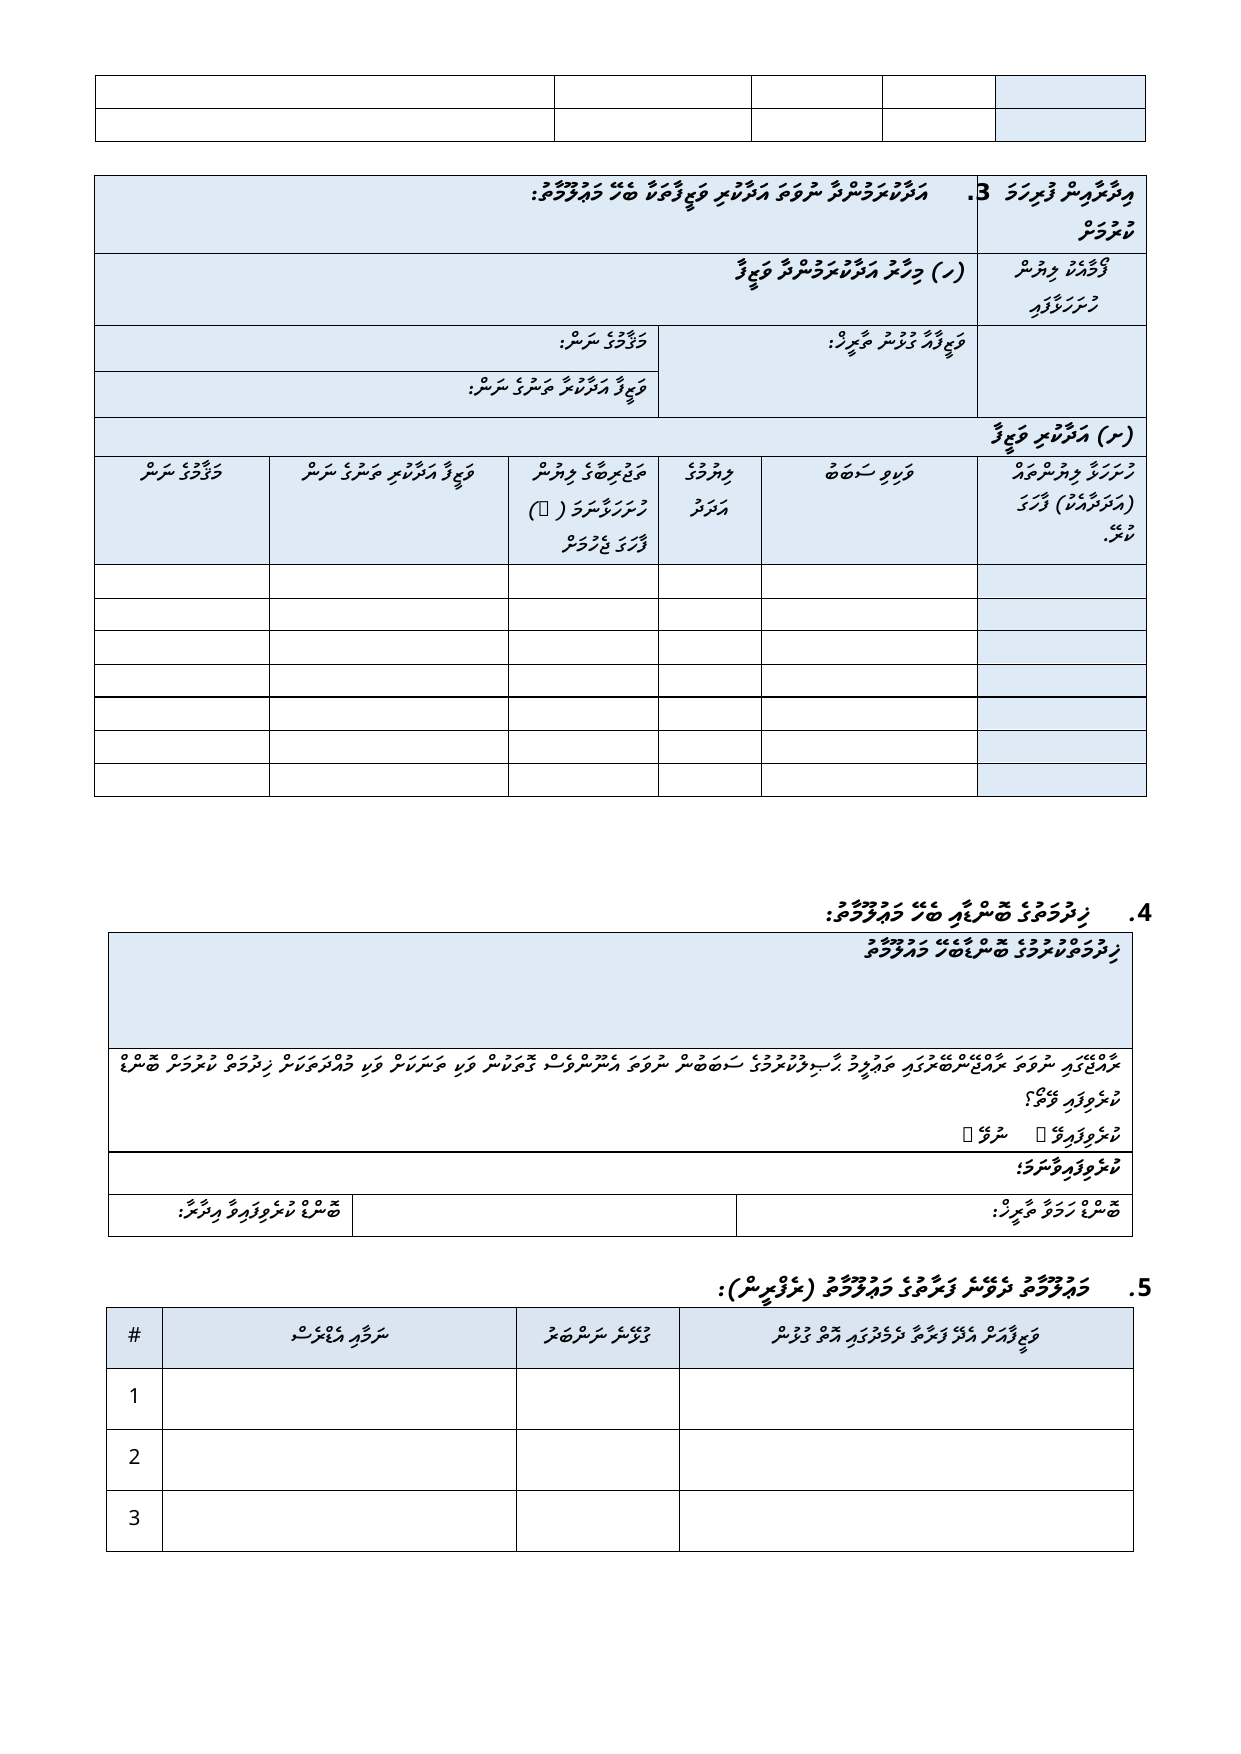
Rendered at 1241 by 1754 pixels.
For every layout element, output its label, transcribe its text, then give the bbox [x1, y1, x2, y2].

table_cell [752, 109, 882, 141]
table_cell [762, 599, 977, 630]
table_cell [517, 1430, 679, 1490]
table_cell [509, 698, 658, 729]
table_cell [517, 1491, 679, 1551]
table_cell [659, 631, 761, 663]
table_cell [978, 665, 1146, 696]
table_cell މަޤާމުގެ ނަން [95, 457, 269, 564]
table_cell [95, 764, 269, 796]
table_cell [996, 76, 1145, 108]
table_cell [95, 698, 269, 729]
table_header ވަޒީފާއަށް އެދޭ ފަރާތާ ދެމެދުގައި އޮތް ގުޅުން [680, 1308, 1133, 1368]
table_header އިދާރާއިން ފުރިހަމަ ކުރުމަށް [978, 176, 1146, 253]
table_cell [659, 665, 761, 696]
table_cell [659, 731, 761, 762]
table_cell 3 [107, 1491, 162, 1551]
table_header އަދާކުރަމުންދާ ނުވަތަ އަދާކުރި ވަޒީފާތަކާ ބެހޭ މަޢުލޫމާތު: [95, 176, 977, 253]
table_header ގުޅޭނެ ނަންބަރު [517, 1308, 679, 1368]
table_cell [752, 76, 882, 108]
table_cell [762, 665, 977, 696]
table_cell [270, 698, 508, 729]
table_cell [270, 599, 508, 630]
table_cell [762, 698, 977, 729]
table_cell (ހ) މިހާރު އަދާކުރަމުންދާ ވަޒީފާ [95, 254, 977, 325]
table_cell 2 [107, 1430, 162, 1490]
table_cell [978, 326, 1146, 417]
table_cell [509, 565, 658, 597]
table_cell [680, 1369, 1133, 1429]
table_cell [96, 76, 554, 108]
table_cell [509, 764, 658, 796]
table_cell [883, 76, 995, 108]
table_cell [270, 731, 508, 762]
table_cell [509, 731, 658, 762]
table_cell [95, 731, 269, 762]
table_cell [270, 631, 508, 663]
list ޚިދުމަތުގެ ބޮންޑާއި ބެހޭ މަޢުލޫމާތު: [75, 894, 1128, 932]
table_cell [95, 565, 269, 597]
table_cell [659, 599, 761, 630]
table_cell ތަޖުރިބާގެ ލިޔުން ހުށަހަޅާނަމަ ( ) ފާހަގަ ޖެހުމަށް [509, 457, 658, 564]
table_cell [95, 631, 269, 663]
table_cell [978, 764, 1146, 796]
table_cell ބޮންޑް ކުރެވިފައިވާ އިދާރާ: [109, 1195, 352, 1236]
list މަޢުލޫމާތު ދެވޭނެ ފަރާތުގެ މަޢުލޫމާތު (ރެފްރީން): [75, 1269, 1128, 1307]
table_cell [96, 109, 554, 141]
table_cell (ށ) އަދާކުރި ވަޒީފާ [95, 418, 1146, 456]
table_cell [270, 565, 508, 597]
table_cell [270, 764, 508, 796]
table_header ނަމާއި އެޑްރެސް [163, 1308, 516, 1368]
table_cell [517, 1369, 679, 1429]
table_cell ކުރެވިފައިވާނަމަ؛ [109, 1153, 1132, 1194]
table_cell [978, 731, 1146, 762]
table_cell [762, 731, 977, 762]
table_cell ވަކިވި ސަބަބު [762, 457, 977, 564]
table_cell [555, 109, 751, 141]
table_cell [762, 631, 977, 663]
table_cell މަޤާމުގެ ނަން: [95, 326, 658, 371]
table_cell [978, 565, 1146, 597]
table_cell [353, 1195, 736, 1236]
table_cell ރާއްޖޭގައި ނުވަތަ ރާއްޖޭންބޭރުގައި ތަޢުލީމު ޙާޞިލުކުރުމުގެ ސަބަބުން ނުވަތަ އެނޫންވެސް ގޮތަކުން ވަކި ތަނަކަށް ވަކި މުއްދަތަކަށް ޚިދުމަތް ކުރުމަށް ބޮންޑް ކުރެވިފައި ވޭތޯ؟ ކުރެވިފައިވޭ  ނުވޭ  [109, 1049, 1132, 1151]
table_cell [978, 631, 1146, 663]
table_cell ހުށަހަޅާ ލިޔުންތައް (އަދަދާއެކު) ފާހަގަ ކުރޭ. [978, 457, 1146, 564]
table_cell [95, 599, 269, 630]
table_cell ވަޒީފާ އަދާކުރި ތަނުގެ ނަން [270, 457, 508, 564]
table_cell [762, 764, 977, 796]
table_cell [659, 764, 761, 796]
table_cell ލިޔުމުގެ އަދަދު [659, 457, 761, 564]
table_cell [762, 565, 977, 597]
table_cell [996, 109, 1145, 141]
table_cell [978, 599, 1146, 630]
table_cell [978, 698, 1146, 729]
table_cell [509, 665, 658, 696]
table_header ޚިދުމަތްކުރުމުގެ ބޮންޑާބެހޭ މައުލޫމާތު [109, 933, 1132, 1048]
table_cell [883, 109, 995, 141]
table_cell ފޯމާއެކު ލިޔުން ހުށަހަޅާފައި [978, 254, 1146, 325]
table_cell [163, 1491, 516, 1551]
table_cell ވަޒީފާ އަދާކުރާ ތަނުގެ ނަން: [95, 372, 658, 417]
table_header # [107, 1308, 162, 1368]
table_cell [555, 76, 751, 108]
table_cell [659, 565, 761, 597]
table_cell [95, 665, 269, 696]
table_cell [680, 1491, 1133, 1551]
table_cell [680, 1430, 1133, 1490]
table_cell [509, 631, 658, 663]
table_cell [270, 665, 508, 696]
table_cell ވަޒީފާއާ ގުޅުނު ތާރީޚް: [659, 326, 977, 417]
table_cell 1 [107, 1369, 162, 1429]
table_cell [659, 698, 761, 729]
table_cell [163, 1430, 516, 1490]
table_cell ބޮންޑް ހަމަވާ ތާރީޚް: [737, 1195, 1132, 1236]
table_cell [509, 599, 658, 630]
table_cell [163, 1369, 516, 1429]
